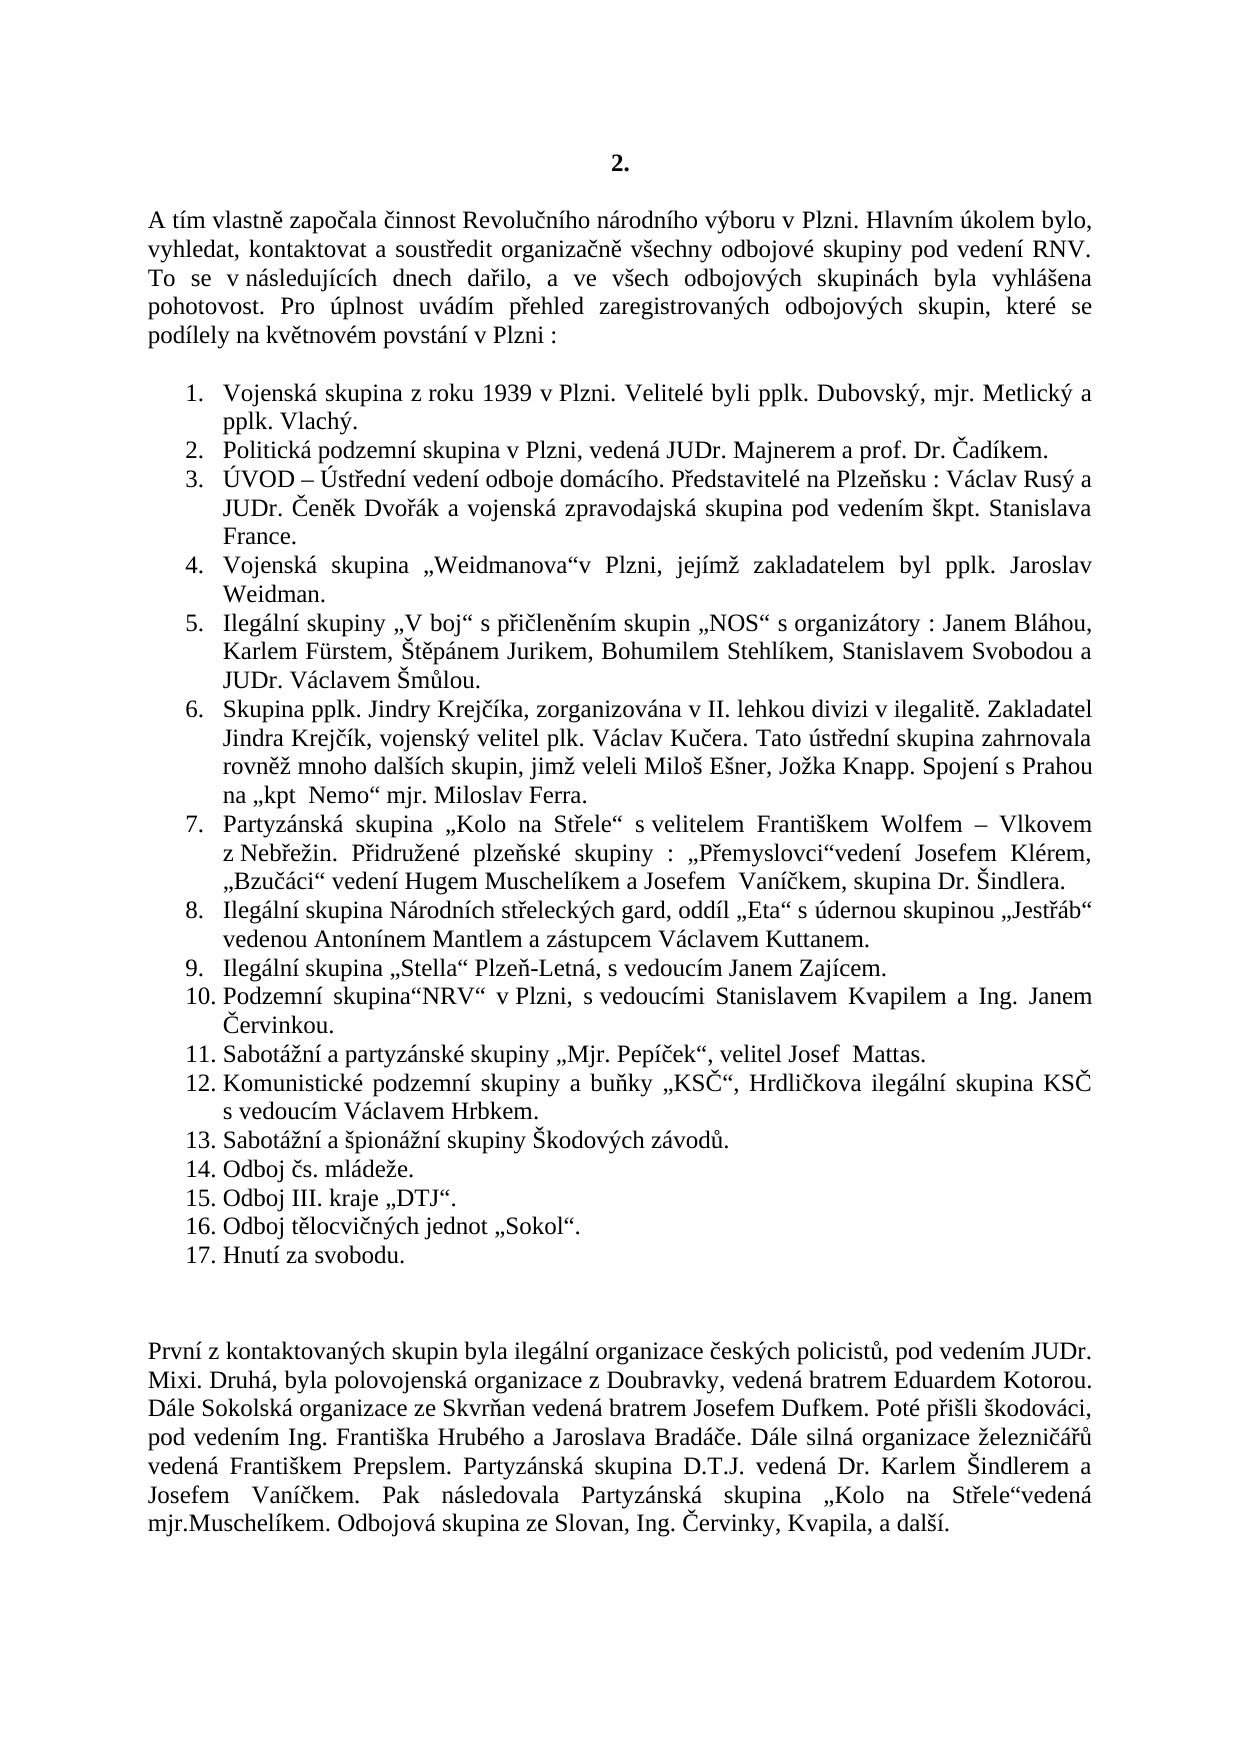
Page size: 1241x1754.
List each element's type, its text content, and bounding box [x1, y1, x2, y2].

list Ilegální skupina „Stella“ Plzeň-Letná, s vedoucím Janem Zajícem. [185, 953, 1093, 981]
text První z kontaktovaných skupin byla ilegální organizace českých policistů, pod vedením JUDr. Mixi. Druhá, byla polovojenská organizace z Doubravky, vedená bratrem Eduardem Kotorou. Dále Sokolská organizace ze Skvrňan vedená bratrem Josefem Dufkem. Poté přišli škodováci, pod vedením Ing. Františka Hrubého a Jaroslava Bradáče. Dále silná organizace železničářů vedená Františkem Prepslem. Partyzánská skupina D.T.J. vedená Dr. Karlem Šindlerem a Josefem Vaníčkem. Pak následovala Partyzánská skupina „Kolo na Střele“vedená mjr.Muschelíkem. Odbojová skupina ze Slovan, Ing. Červinky, Kvapila, a další. [148, 1336, 1093, 1537]
list Komunistické podzemní skupiny a buňky „KSČ“, Hrdličkova ilegální skupina KSČ s vedoucím Václavem Hrbkem. [185, 1068, 1093, 1125]
list Skupina pplk. Jindry Krejčíka, zorganizována v II. lehkou divizi v ilegalitě. Zakladatel Jindra Krejčík, vojenský velitel plk. Václav Kučera. Tato ústřední skupina zahrnovala rovněž mnoho dalších skupin, jimž veleli Miloš Ešner, Jožka Knapp. Spojení s Prahou na „kpt Nemo“ mjr. Miloslav Ferra. [185, 694, 1093, 809]
list Podzemní skupina“NRV“ v Plzni, s vedoucími Stanislavem Kvapilem a Ing. Janem Červinkou. [185, 981, 1093, 1039]
list Ilegální skupina Národních střeleckých gard, oddíl „Eta“ s údernou skupinou „Jestřáb“ vedenou Antonínem Mantlem a zástupcem Václavem Kuttanem. [185, 895, 1093, 953]
list Odboj čs. mládeže. [185, 1154, 1093, 1183]
list ÚVOD – Ústřední vedení odboje domácího. Představitelé na Plzeňsku : Václav Rusý a JUDr. Čeněk Dvořák a vojenská zpravodajská skupina pod vedením škpt. Stanislava France. [185, 464, 1093, 550]
text A tím vlastně započala činnost Revolučního národního výboru v Plzni. Hlavním úkolem bylo, vyhledat, kontaktovat a soustředit organizačně všechny odbojové skupiny pod vedení RNV. To se v následujících dnech dařilo, a ve všech odbojových skupinách byla vyhlášena pohotovost. Pro úplnost uvádím přehled zaregistrovaných odbojových skupin, které se podílely na květnovém povstání v Plzni : [148, 205, 1093, 349]
list Politická podzemní skupina v Plzni, vedená JUDr. Majnerem a prof. Dr. Čadíkem. [185, 435, 1093, 464]
list Partyzánská skupina „Kolo na Střele“ s velitelem Františkem Wolfem – Vlkovem z Nebřežin. Přidružené plzeňské skupiny : „Přemyslovci“vedení Josefem Klérem, „Bzučáci“ vedení Hugem Muschelíkem a Josefem Vaníčkem, skupina Dr. Šindlera. [185, 809, 1093, 895]
list Odboj tělocvičných jednot „Sokol“. [185, 1211, 1093, 1240]
list Odboj III. kraje „DTJ“. [185, 1183, 1093, 1211]
list Hnutí za svobodu. [185, 1240, 1093, 1269]
list Vojenská skupina z roku 1939 v Plzni. Velitelé byli pplk. Dubovský, mjr. Metlický a pplk. Vlachý. [185, 378, 1093, 435]
list Sabotážní a špionážní skupiny Škodových závodů. [185, 1125, 1093, 1154]
list Sabotážní a partyzánské skupiny „Mjr. Pepíček“, velitel Josef Mattas. [185, 1039, 1093, 1068]
text 2. [148, 148, 1093, 176]
list Ilegální skupiny „V boj“ s přičleněním skupin „NOS“ s organizátory : Janem Bláhou, Karlem Fürstem, Štěpánem Jurikem, Bohumilem Stehlíkem, Stanislavem Svobodou a JUDr. Václavem Šmůlou. [185, 608, 1093, 694]
list Vojenská skupina „Weidmanova“v Plzni, jejímž zakladatelem byl pplk. Jaroslav Weidman. [185, 550, 1093, 608]
